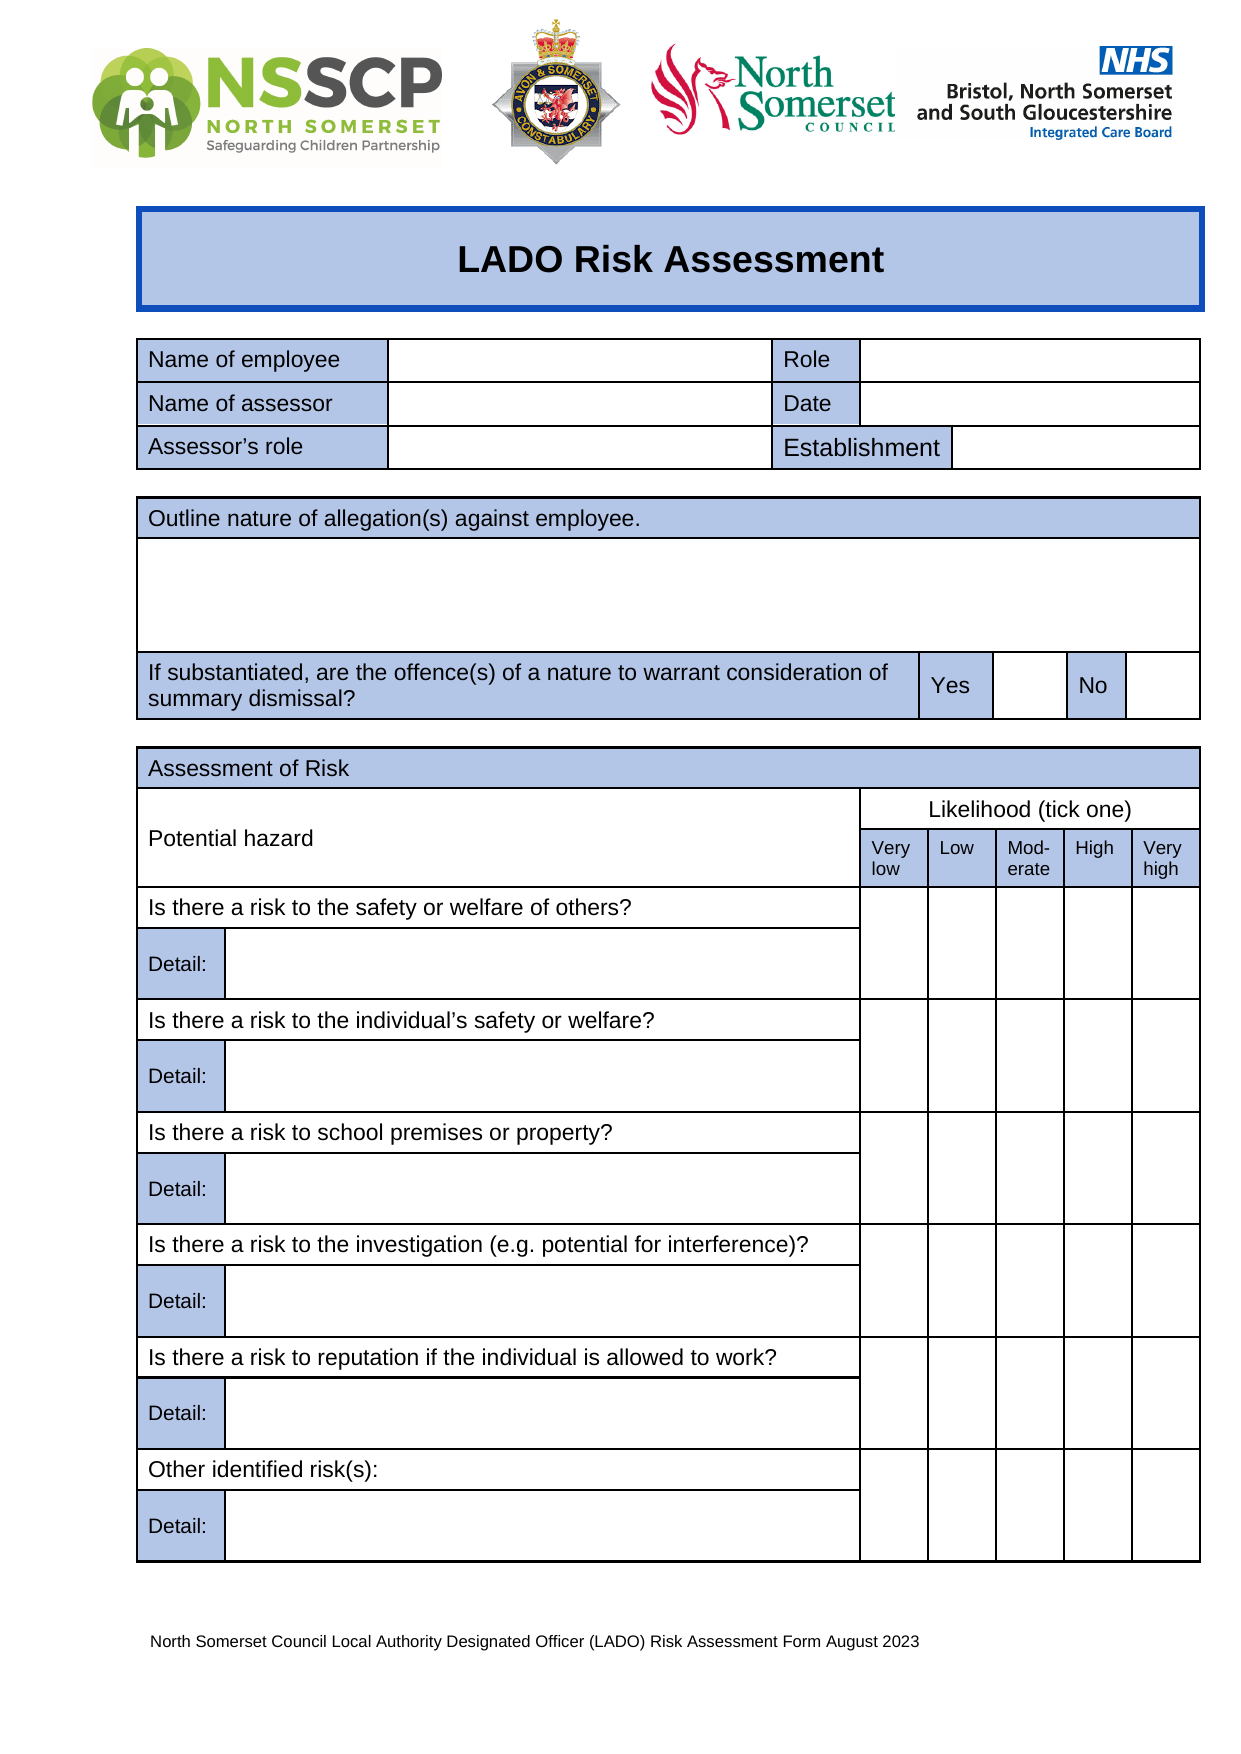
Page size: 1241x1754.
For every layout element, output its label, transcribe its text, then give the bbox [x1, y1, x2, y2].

table_cell [997, 1113, 1063, 1223]
table_cell [929, 1113, 995, 1223]
table_cell Detail: [138, 929, 224, 998]
table_cell [929, 1000, 995, 1111]
table_header [861, 340, 1199, 381]
table_cell [861, 888, 927, 998]
table_cell Establishment [773, 427, 951, 468]
table_cell Mod-erate [997, 830, 1063, 886]
table_cell Detail: [138, 1379, 224, 1448]
table_cell Is there a risk to school premises or property? [138, 1113, 859, 1152]
table_cell Detail: [138, 1491, 224, 1560]
table_cell Detail: [138, 1041, 224, 1111]
table_cell [861, 1225, 927, 1336]
table_cell [1133, 888, 1199, 998]
table_cell [997, 1450, 1063, 1560]
table_cell [861, 1450, 927, 1560]
table_cell [929, 1450, 995, 1560]
table_cell [953, 427, 1199, 468]
table_cell [997, 1000, 1063, 1111]
table_cell Low [929, 830, 995, 886]
table_cell [861, 1338, 927, 1448]
table_cell Detail: [138, 1154, 224, 1223]
table_cell [861, 1113, 927, 1223]
table_cell Likelihood (tick one) [861, 789, 1199, 828]
table_cell Is there a risk to the safety or welfare of others? [138, 888, 859, 927]
table_cell Yes [920, 653, 992, 718]
table_cell [1065, 1450, 1131, 1560]
table_cell [1127, 653, 1199, 718]
table_header Role [773, 340, 859, 381]
table_cell Other identified risk(s): [138, 1450, 859, 1489]
table_cell [226, 1491, 859, 1560]
table_cell Detail: [138, 1266, 224, 1336]
table_cell Very high [1133, 830, 1199, 886]
table_cell [861, 1000, 927, 1111]
table_cell High [1065, 830, 1131, 886]
picture [477, 14, 642, 169]
table_cell [929, 1225, 995, 1336]
table_cell [226, 1041, 859, 1111]
table_cell [997, 1338, 1063, 1448]
table_cell [929, 1338, 995, 1448]
table_cell [1133, 1450, 1199, 1560]
table_cell Is there a risk to reputation if the individual is allowed to work? [138, 1338, 859, 1376]
table_cell Date [773, 383, 859, 424]
table_cell No [1068, 653, 1125, 718]
table_cell Potential hazard [138, 789, 859, 886]
table_cell [1065, 1000, 1131, 1111]
table_cell Assessor’s role [138, 427, 387, 468]
table_cell [226, 1379, 859, 1448]
table_cell [1133, 1225, 1199, 1336]
table_cell [138, 539, 1199, 651]
table_cell [929, 888, 995, 998]
table_cell [226, 1266, 859, 1336]
table_cell Is there a risk to the investigation (e.g. potential for interference)? [138, 1225, 859, 1264]
table_cell [1065, 1113, 1131, 1223]
table_cell [1133, 1000, 1199, 1111]
picture [92, 48, 442, 168]
table_cell [1065, 1338, 1131, 1448]
table_cell Is there a risk to the individual’s safety or welfare? [138, 1000, 859, 1039]
table_header Name of employee [138, 340, 387, 381]
table_cell [226, 929, 859, 998]
table_header Outline nature of allegation(s) against employee. [138, 499, 1199, 537]
table_cell [1133, 1338, 1199, 1448]
table_cell [997, 1225, 1063, 1336]
table_cell If substantiated, are the offence(s) of a nature to warrant consideration of summary dismissal? [138, 653, 918, 718]
table_cell [1133, 1113, 1199, 1223]
table_header Assessment of Risk [138, 749, 1199, 787]
table_cell Very low [861, 830, 927, 886]
table_cell Name of assessor [138, 383, 387, 424]
table_cell [994, 653, 1066, 718]
table_cell [997, 888, 1063, 998]
table_cell [389, 383, 771, 424]
table_cell [226, 1154, 859, 1223]
table_cell [1065, 888, 1131, 998]
table_cell [1065, 1225, 1131, 1336]
picture [647, 39, 1178, 144]
table_cell [389, 427, 771, 468]
table_header LADO Risk Assessment [142, 212, 1199, 305]
table_cell [861, 383, 1199, 424]
table_header [389, 340, 771, 381]
